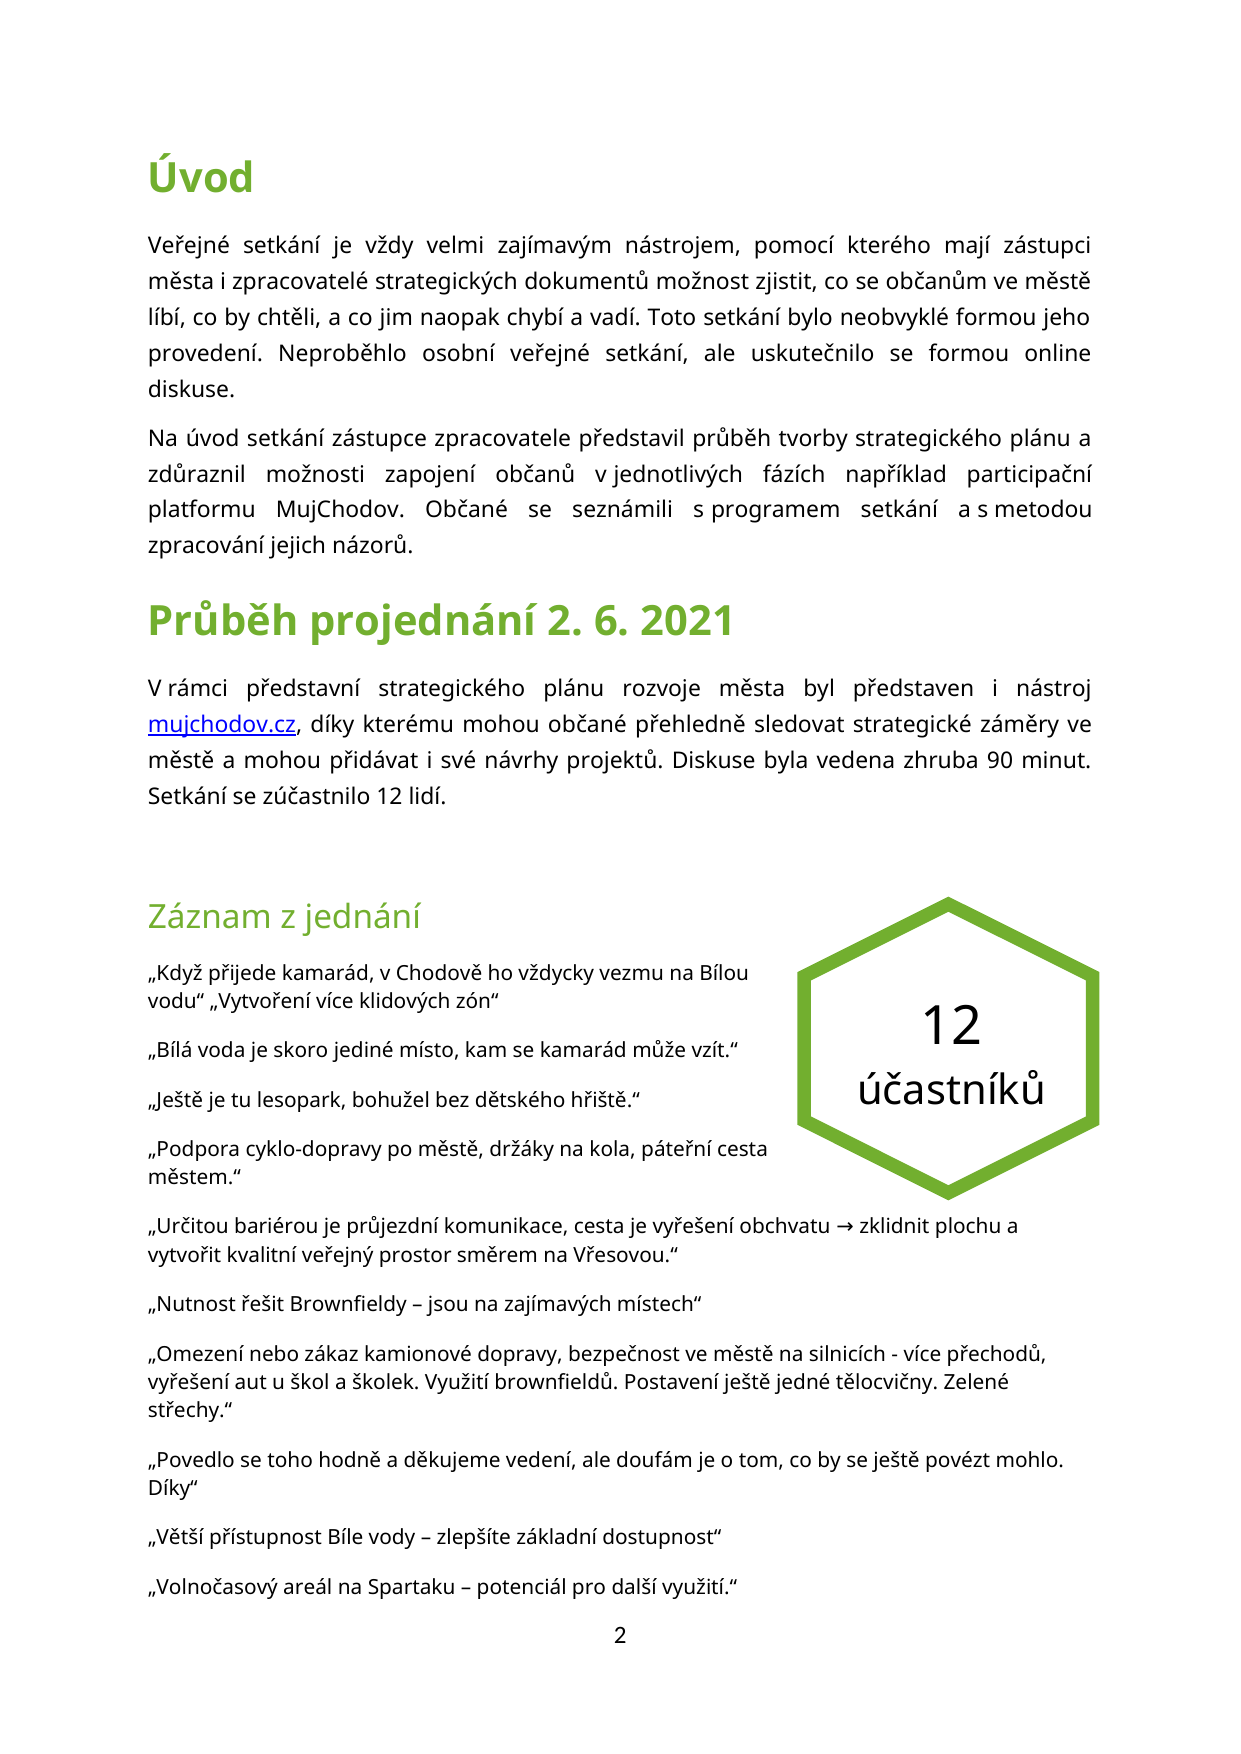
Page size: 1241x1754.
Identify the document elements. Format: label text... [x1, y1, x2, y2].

text Záznam z jednání [148, 893, 1093, 938]
text „Povedlo se toho hodně a děkujeme vedení, ale doufám je o tom, co by se ještě povézt mohlo. Díky“ [148, 1445, 1093, 1502]
text „Větší přístupnost Bíle vody – zlepšíte základní dostupnost“ [148, 1522, 1093, 1551]
text „Podpora cyklo-dopravy po městě, držáky na kola, páteřní cesta městem.“ [148, 1134, 927, 1191]
text „Určitou bariérou je průjezdní komunikace, cesta je vyřešení obchvatu → zklidnit plochu a vytvořit kvalitní veřejný prostor směrem na Vřesovou.“ [148, 1212, 1093, 1268]
text Průběh projednání 2. 6. 2021 [148, 590, 1093, 647]
text „Nutnost řešit Brownfieldy – jsou na zajímavých místech“ [148, 1289, 1093, 1318]
text „Podpora cyklo-dopravy po městě, držáky na kola, páteřní cesta městem.“ [970, 1134, 1093, 1191]
text „Bílá voda je skoro jediné místo, kam se kamarád může vzít.“ [148, 1035, 797, 1064]
text „Omezení nebo zákaz kamionové dopravy, bezpečnost ve městě na silnicích - více přechodů, vyřešení aut u škol a školek. Využití brownfieldů. Postavení ještě jedné tělocvičny. Zelené střechy.“ [148, 1339, 1093, 1424]
text V rámci představní strategického plánu rozvoje města byl představen i nástroj mujchodov.cz, díky kterému mohou občané přehledně sledovat strategické záměry ve městě a mohou přidávat i své návrhy projektů. Diskuse byla vedena zhruba 90 minut. Setkání se zúčastnilo 12 lidí. [148, 672, 1093, 811]
text Úvod [148, 148, 1093, 204]
text „Když přijede kamarád, v Chodově ho vždycky vezmu na Bílou vodu“ „Vytvoření více klidových zón“ [148, 958, 823, 1014]
text „Ještě je tu lesopark, bohužel bez dětského hřiště.“ [148, 1085, 797, 1113]
text „Volnočasový areál na Spartaku – potenciál pro další využití.“ [148, 1572, 1093, 1600]
text Na úvod setkání zástupce zpracovatele představil průběh tvorby strategického plánu a zdůraznil možnosti zapojení občanů v jednotlivých fázích například participační platformu MujChodov. Občané se seznámili s programem setkání a s metodou zpracování jejich názorů. [148, 422, 1093, 561]
text Veřejné setkání je vždy velmi zajímavým nástrojem, pomocí kterého mají zástupci města i zpracovatelé strategických dokumentů možnost zjistit, co se občanům ve městě líbí, co by chtěli, a co jim naopak chybí a vadí. Toto setkání bylo neobvyklé formou jeho provedení. Neproběhlo osobní veřejné setkání, ale uskutečnilo se formou online diskuse. [148, 229, 1093, 404]
